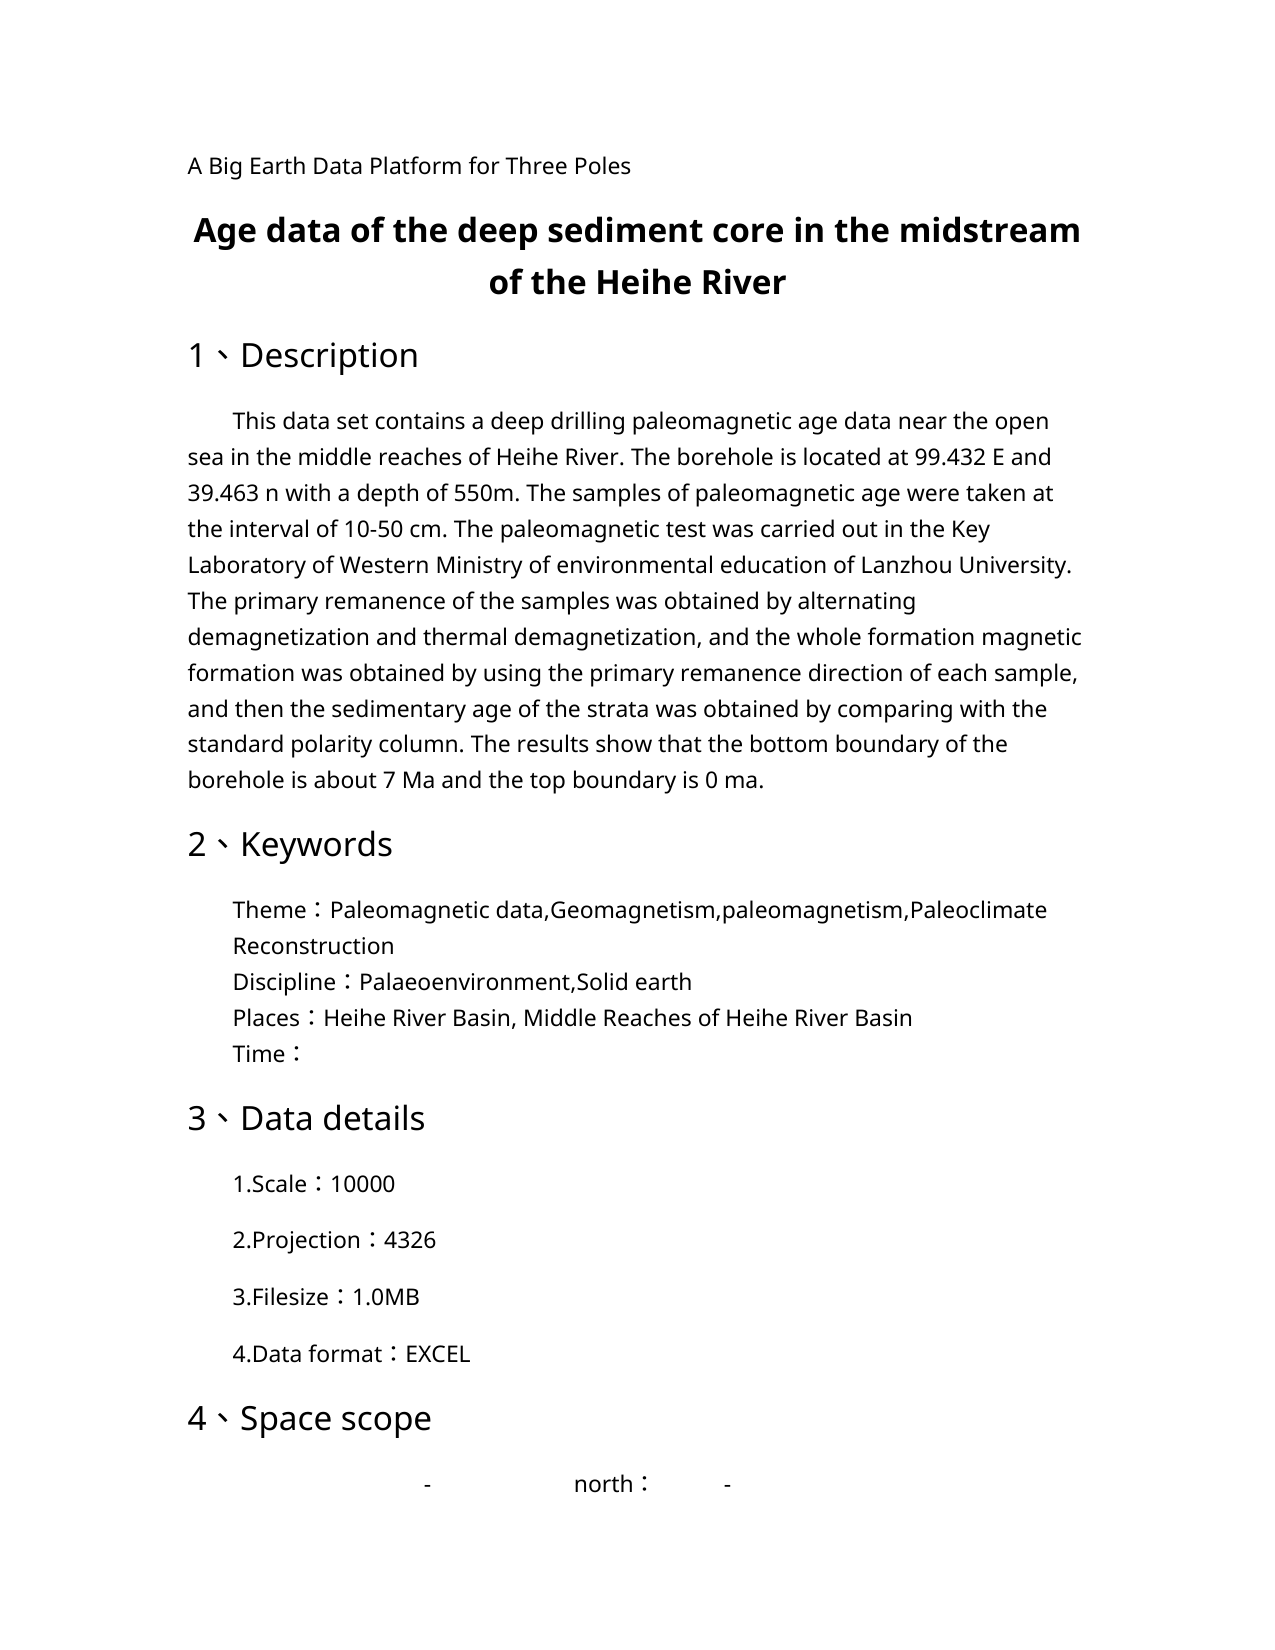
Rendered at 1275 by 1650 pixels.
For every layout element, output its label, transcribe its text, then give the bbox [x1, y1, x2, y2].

text 3、Data details [187, 1095, 1087, 1140]
text 1、Description [187, 332, 1087, 377]
text This data set contains a deep drilling paleomagnetic age data near the open sea in the middle reaches of Heihe River. The borehole is located at 99.432 E and 39.463 n with a depth of 550m. The samples of paleomagnetic age were taken at the interval of 10-50 cm. The paleomagnetic test was carried out in the Key Laboratory of Western Ministry of environmental education of Lanzhou University. The primary remanence of the samples was obtained by alternating demagnetization and thermal demagnetization, and the whole formation magnetic formation was obtained by using the primary remanence direction of each sample, and then the sedimentary age of the strata was obtained by comparing with the standard polarity column. The results show that the bottom boundary of the borehole is about 7 Ma and the top boundary is 0 ma. [187, 405, 1087, 796]
text 3.Filesize：1.0MB [232, 1281, 1087, 1312]
text 1.Scale：10000 [232, 1168, 1087, 1199]
text Theme：Paleomagnetic data,Geomagnetism,paleomagnetism,Paleoclimate Reconstruction Discipline：Palaeoenvironment,Solid earth Places：Heihe River Basin, Middle Reaches of Heihe River Basin Time： [232, 894, 1087, 1069]
text 4、Space scope [187, 1395, 1087, 1440]
table_header - [713, 1468, 862, 1499]
table_header north：39.463 [563, 1468, 712, 1499]
text Age data of the deep sediment core in the midstream of the Heihe River [187, 207, 1087, 304]
text 2.Projection：4326 [232, 1224, 1087, 1256]
text 2、Keywords [187, 821, 1087, 867]
table_header - [413, 1468, 562, 1499]
text A Big Earth Data Platform for Three Poles [187, 150, 1087, 181]
text 4.Data format：EXCEL [232, 1338, 1087, 1369]
